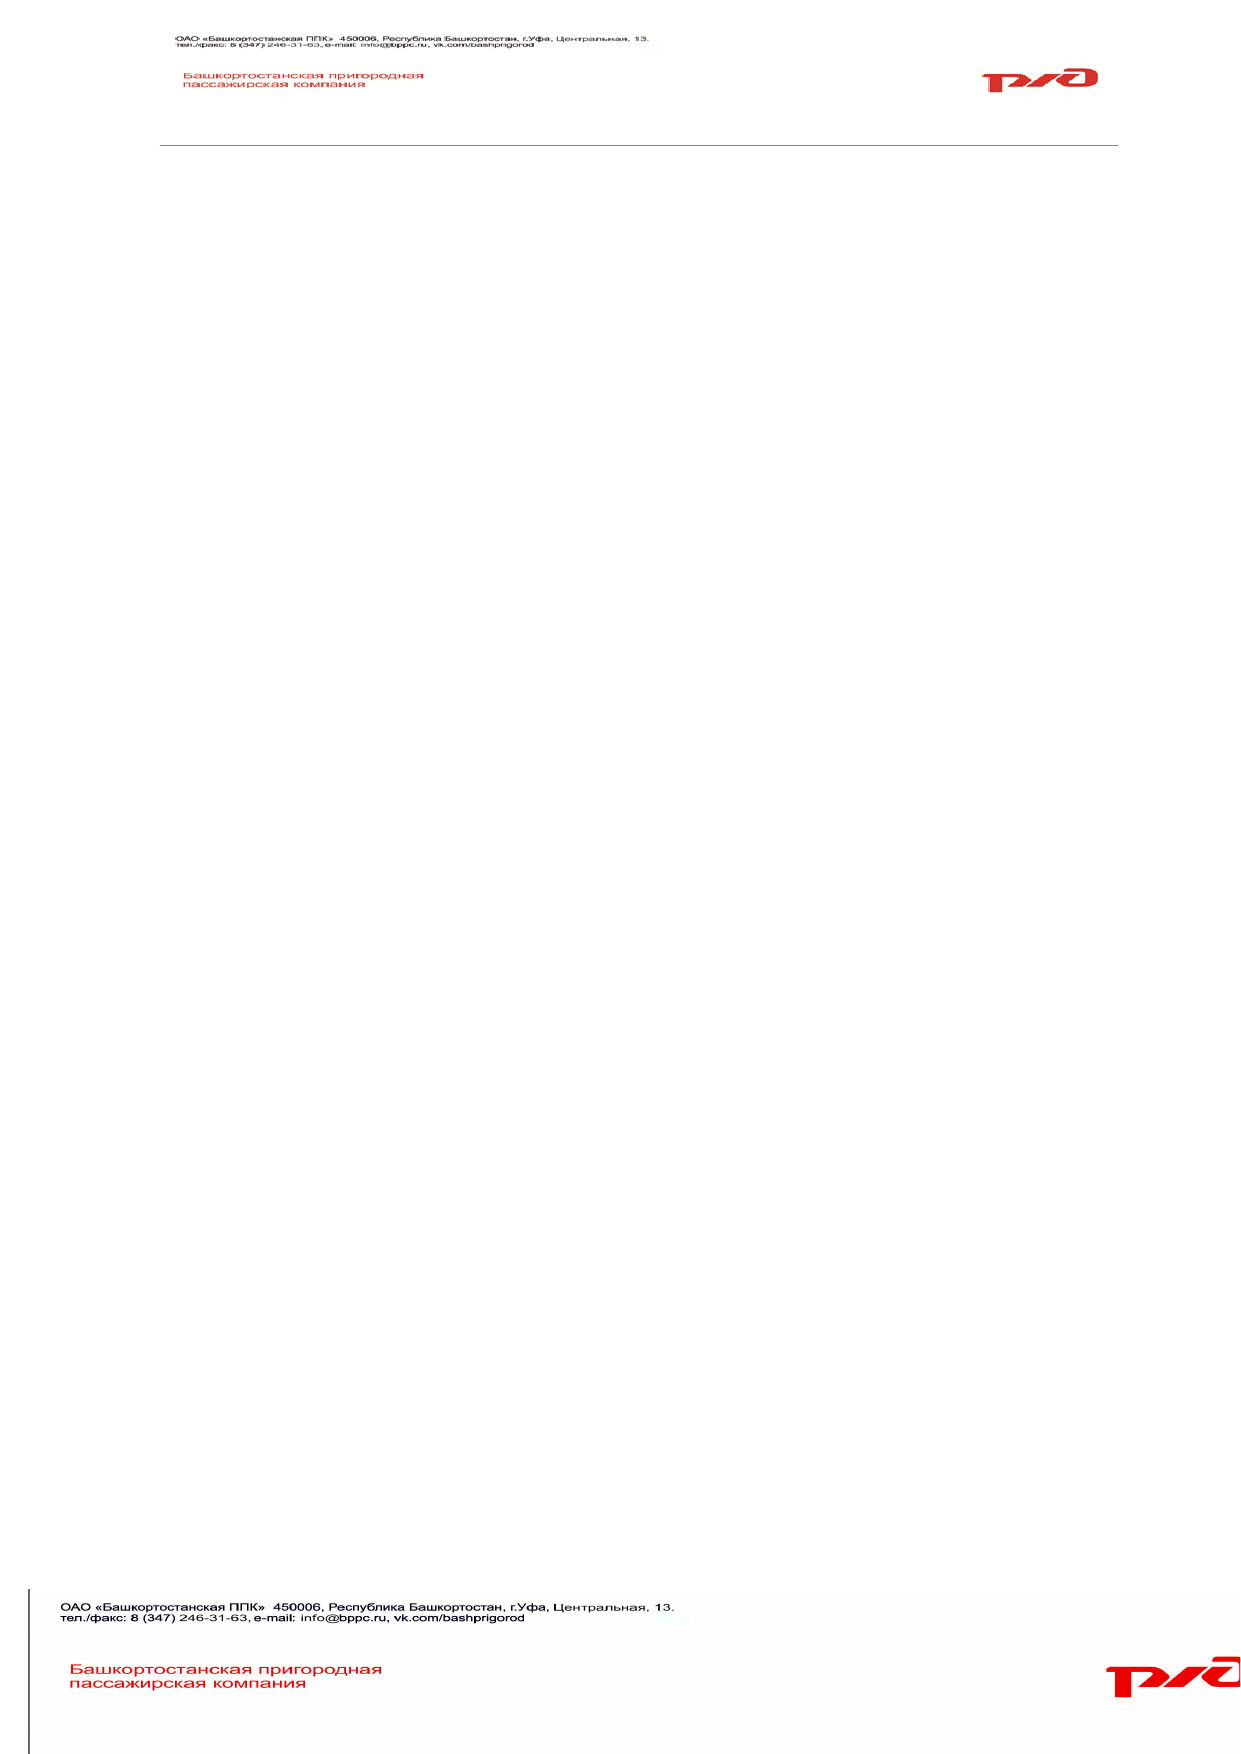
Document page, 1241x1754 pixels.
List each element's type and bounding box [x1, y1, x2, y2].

picture [159, 29, 1118, 147]
picture [27, 1589, 1241, 1754]
